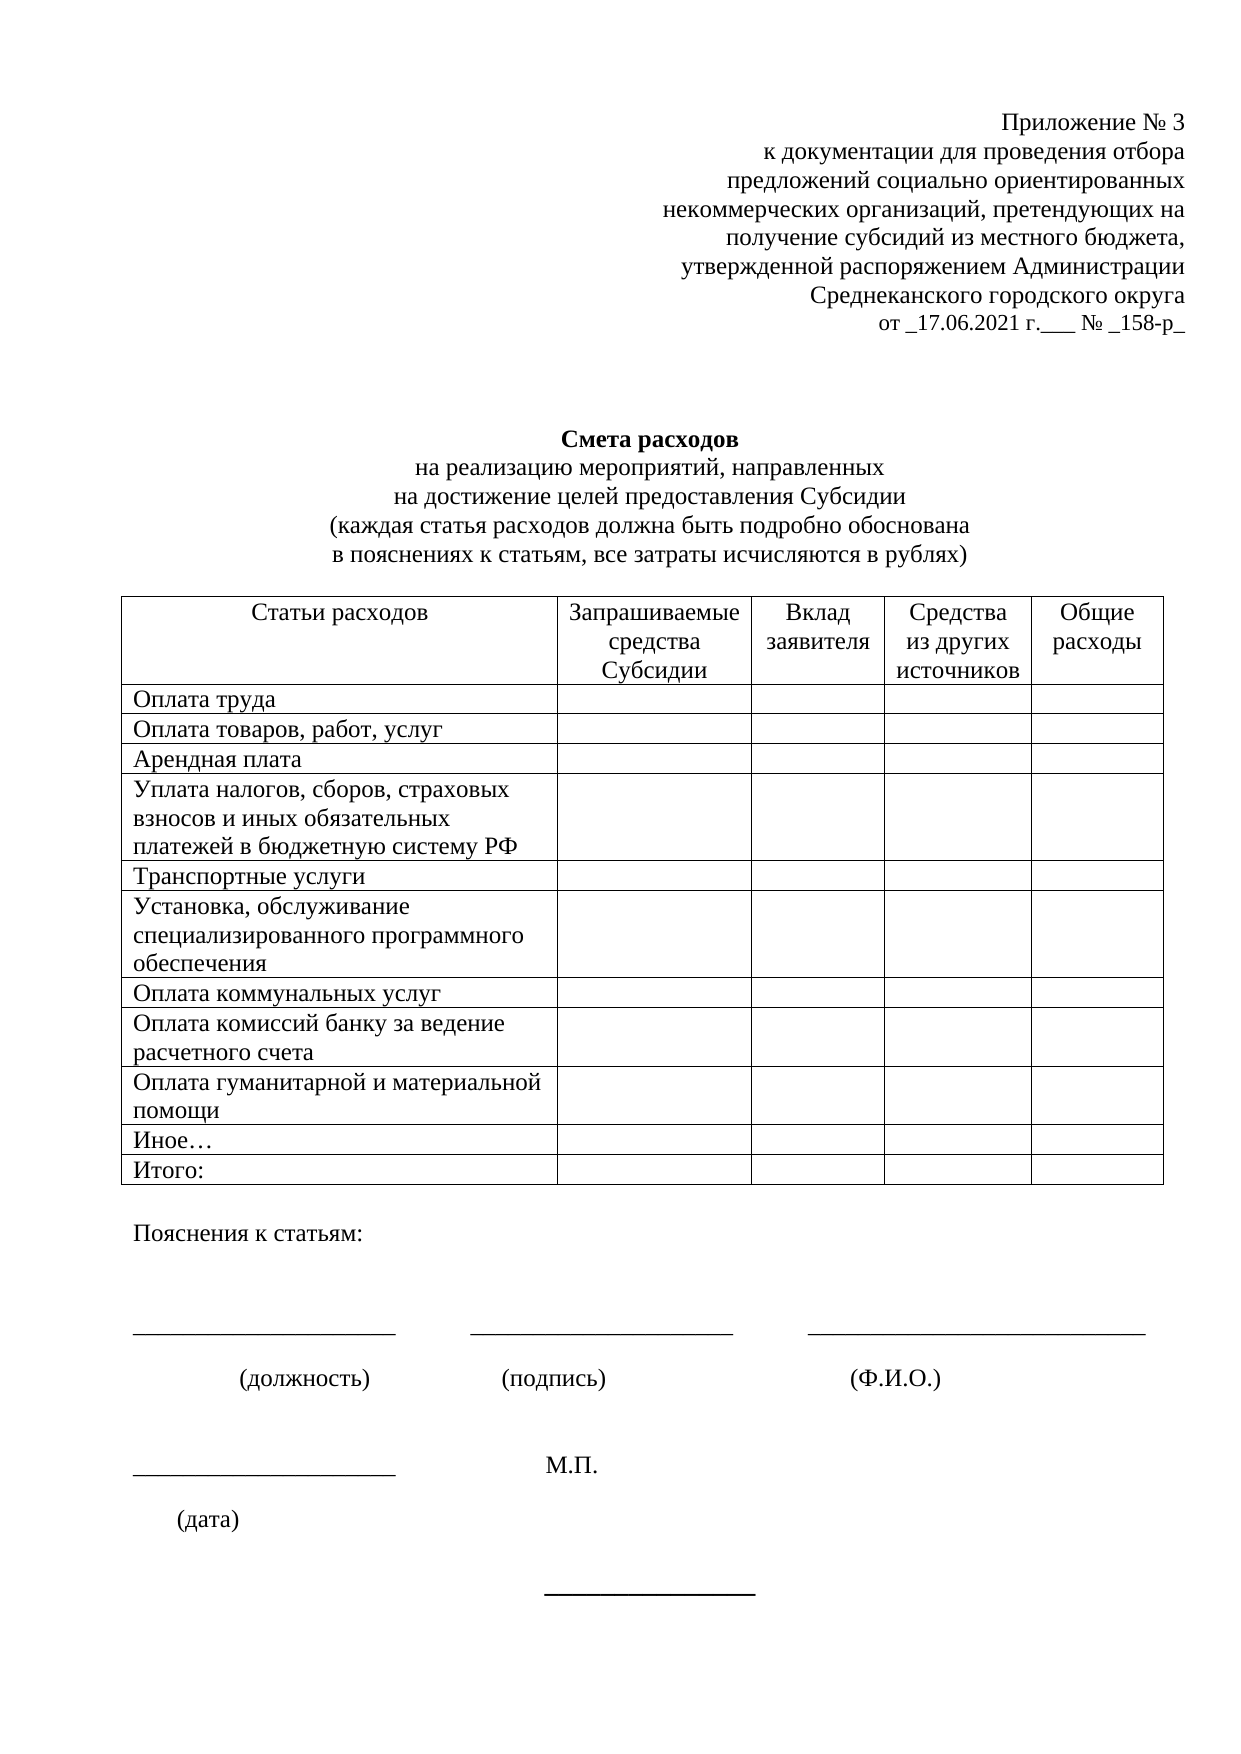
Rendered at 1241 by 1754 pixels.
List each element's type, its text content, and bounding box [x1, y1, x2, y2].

text в пояснениях к статьям, все затраты исчисляются в рублях) [133, 539, 1167, 567]
text Смета расходов [133, 424, 1167, 452]
table_cell [885, 978, 1031, 1007]
table_header Средства из других источников [885, 597, 1031, 683]
table_cell Оплата труда [122, 685, 557, 713]
table_cell Оплата комиссий банку за ведение расчетного счета [122, 1008, 557, 1066]
table_cell Оплата товаров, работ, услуг [122, 714, 557, 743]
table_cell [1032, 685, 1163, 713]
table_cell [752, 685, 884, 713]
table_header Вклад заявителя [752, 597, 884, 683]
table_cell Иное… [122, 1125, 557, 1154]
table_header Приложение № 3 к документации для проведения отбора предложений социально ориентированных некоммерческих организаций, претендующих на получение субсидий из местного бюджета, утвержденной распоряжением Администрации Среднеканского городского округа от _17.06.2021 г.___ № _158-р_ [606, 108, 1196, 335]
table_cell [1032, 861, 1163, 890]
text (каждая статья расходов должна быть подробно обоснована [133, 510, 1167, 539]
table_cell [1032, 1155, 1163, 1184]
table_cell [885, 774, 1031, 860]
text _______________ [133, 1566, 1167, 1598]
table_cell [885, 714, 1031, 743]
table_cell [1032, 744, 1163, 773]
table_cell [558, 714, 751, 743]
text Пояснения к статьям: [133, 1185, 1167, 1246]
table_cell [885, 1125, 1031, 1154]
table_cell [1032, 1008, 1163, 1066]
table_cell Итого: [122, 1155, 557, 1184]
table_cell [558, 1008, 751, 1066]
table_cell [752, 1067, 884, 1124]
table_cell [558, 744, 751, 773]
table_cell [558, 685, 751, 713]
table_cell [1032, 774, 1163, 860]
table_cell [885, 685, 1031, 713]
table_cell Оплата коммунальных услуг [122, 978, 557, 1007]
table_cell [1032, 1125, 1163, 1154]
table_cell Уплата налогов, сборов, страховых взносов и иных обязательных платежей в бюджетную систему РФ [122, 774, 557, 860]
table_cell Арендная плата [122, 744, 557, 773]
table_cell [752, 978, 884, 1007]
text _____________________ М.П. [133, 1417, 1167, 1479]
table_cell [752, 774, 884, 860]
table_cell [752, 861, 884, 890]
table_cell [558, 1067, 751, 1124]
table_cell [752, 891, 884, 977]
table_cell [885, 744, 1031, 773]
table_cell Транспортные услуги [122, 861, 557, 890]
table_cell [558, 1155, 751, 1184]
table_cell Установка, обслуживание специализированного программного обеспечения [122, 891, 557, 977]
table_cell [558, 1125, 751, 1154]
table_cell [558, 774, 751, 860]
text (должность) (подпись) (Ф.И.О.) [133, 1363, 1167, 1392]
table_cell [885, 891, 1031, 977]
table_cell [752, 744, 884, 773]
table_cell [885, 1155, 1031, 1184]
table_cell [1032, 891, 1163, 977]
table_cell [885, 861, 1031, 890]
table_cell [752, 1008, 884, 1066]
table_cell [885, 1008, 1031, 1066]
table_header Статьи расходов [122, 597, 557, 683]
table_cell [1032, 1067, 1163, 1124]
text _____________________ _____________________ ___________________________ [133, 1272, 1167, 1338]
text на достижение целей предоставления Субсидии [133, 481, 1167, 510]
table_cell [1032, 714, 1163, 743]
table_header Общие расходы [1032, 597, 1163, 683]
table_cell [558, 978, 751, 1007]
table_cell [752, 1155, 884, 1184]
table_cell [558, 891, 751, 977]
table_cell [752, 1125, 884, 1154]
table_cell [1032, 978, 1163, 1007]
table_cell [752, 714, 884, 743]
table_header Запрашиваемые средства Субсидии [558, 597, 751, 683]
text (дата) [133, 1504, 1167, 1533]
table_cell Оплата гуманитарной и материальной помощи [122, 1067, 557, 1124]
table_cell [885, 1067, 1031, 1124]
text на реализацию мероприятий, направленных [133, 452, 1167, 481]
table_cell [558, 861, 751, 890]
